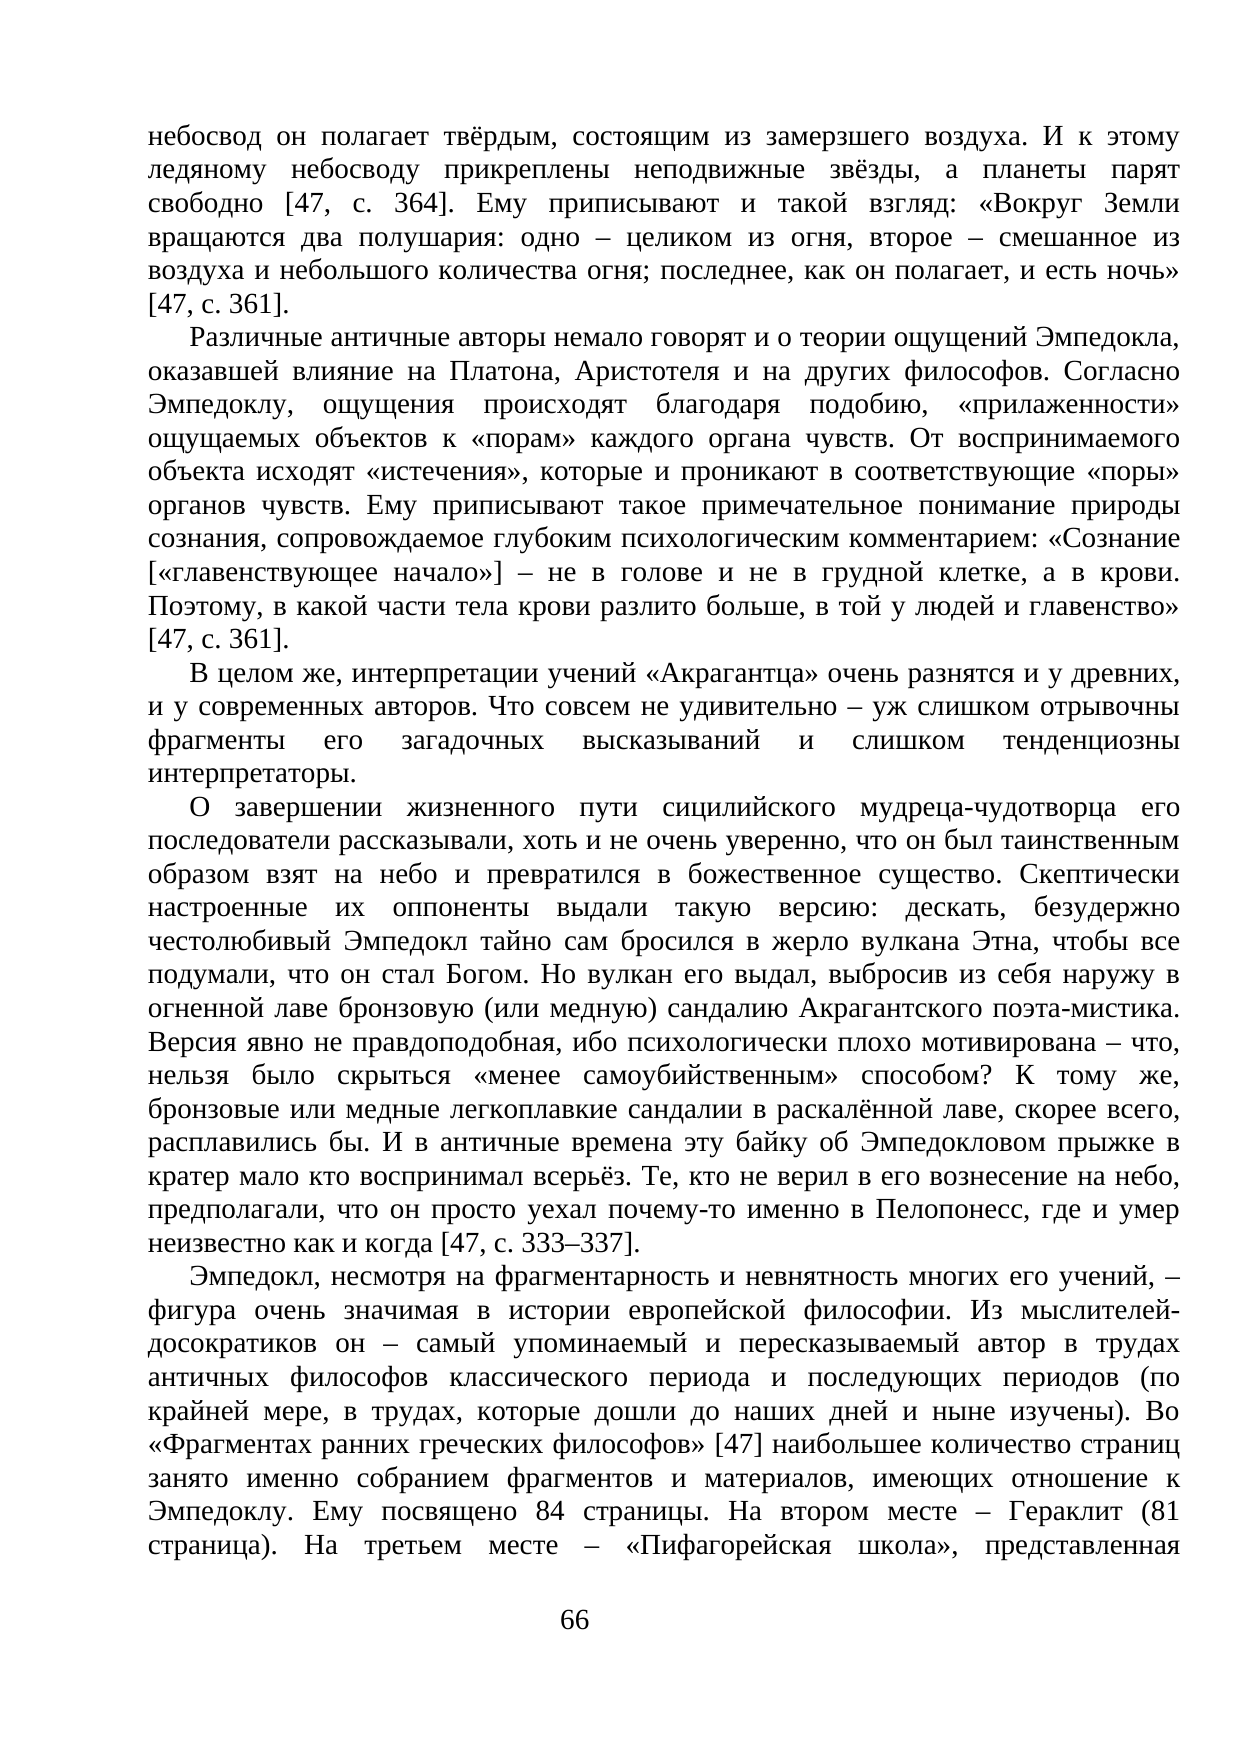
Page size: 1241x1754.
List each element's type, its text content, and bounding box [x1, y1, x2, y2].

text Различные античные авторы немало говорят и о теории ощущений Эмпедокла, оказавшей влияние на Платона, Аристотеля и на других философов. Согласно Эмпедоклу, ощущения происходят благодаря подобию, «прилаженности» ощущаемых объектов к «порам» каждого органа чувств. От воспринимаемого объекта исходят «истечения», которые и проникают в соответствующие «поры» органов чувств. Ему приписывают такое примечательное понимание природы сознания, сопровождаемое глубоким психологическим комментарием: «Сознание [«главенствующее начало»] – не в голове и не в грудной клетке, а в крови. Поэтому, в какой части тела крови разлито больше, в той у людей и главенство» [47, с. 361]. [148, 319, 1181, 655]
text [148, 1258, 1181, 1560]
text О завершении жизненного пути сицилийского мудреца-чудотворца его последователи рассказывали, хоть и не очень уверенно, что он был таинственным образом взят на небо и превратился в божественное существо. Скептически настроенные их оппоненты выдали такую версию: дескать, безудержно честолюбивый Эмпедокл тайно сам бросился в жерло вулкана Этна, чтобы все подумали, что он стал Богом. Но вулкан его выдал, выбросив из себя наружу в огненной лаве бронзовую (или медную) сандалию Акрагантского поэта-мистика. Версия явно не правдоподобная, ибо психологически плохо мотивирована – что, нельзя было скрыться «менее самоубийственным» способом? К тому же, бронзовые или медные легкоплавкие сандалии в раскалённой лаве, скорее всего, расплавились бы. И в античные времена эту байку об Эмпедокловом прыжке в кратер мало кто воспринимал всерьёз. Те, кто не верил в его вознесение на небо, предполагали, что он просто уехал почему-то именно в Пелопонесс, где и умер неизвестно как и когда [47, с. 333–337]. [148, 789, 1181, 1258]
text В целом же, интерпретации учений «Акрагантца» очень разнятся и у древних, и у современных авторов. Что совсем не удивительно – уж слишком отрывочны фрагменты его загадочных высказываний и слишком тенденциозны интерпретаторы. [148, 655, 1181, 789]
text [148, 118, 1181, 319]
